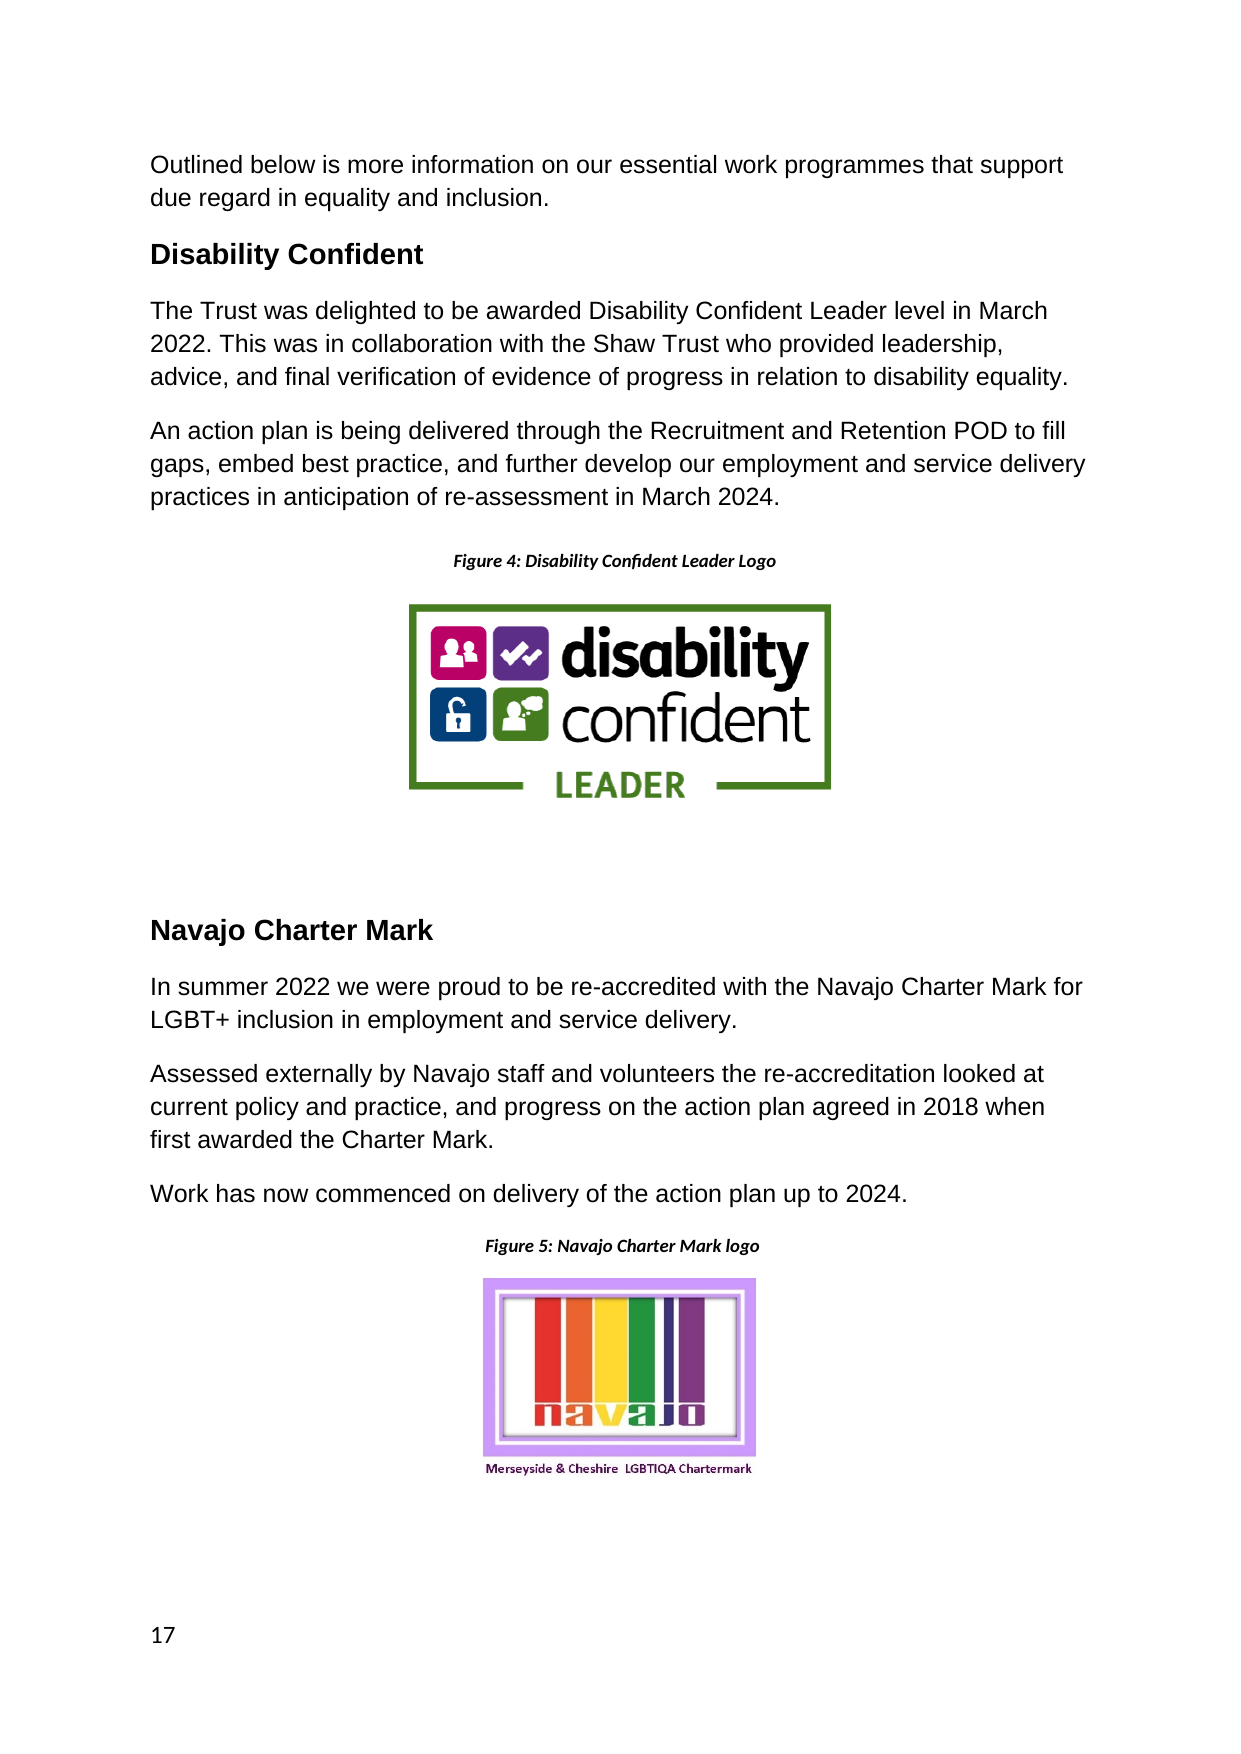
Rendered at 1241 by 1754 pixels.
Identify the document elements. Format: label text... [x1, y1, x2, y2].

text Outlined below is more information on our essential work programmes that support due regard in equality and inclusion. [150, 150, 1090, 212]
text Disability Confident [150, 237, 1090, 270]
text An action plan is being delivered through the Recruitment and Retention POD to fill gaps, embed best practice, and further develop our employment and service delivery practices in anticipation of re-assessment in March 2024. [150, 416, 1090, 511]
text Navajo Charter Mark [150, 913, 1090, 947]
text Assessed externally by Navajo staff and volunteers the re-accreditation looked at current policy and practice, and progress on the action plan agreed in 2018 when first awarded the Charter Mark. [150, 1059, 1090, 1154]
picture [482, 1278, 757, 1478]
text Work has now commenced on delivery of the action plan up to 2024. [150, 1179, 1090, 1208]
picture [407, 604, 832, 809]
text In summer 2022 we were proud to be re-accredited with the Navajo Charter Mark for LGBT+ inclusion in employment and service delivery. [150, 972, 1090, 1034]
text The Trust was delighted to be awarded Disability Confident Leader level in March 2022. This was in collaboration with the Shaw Trust who provided leadership, advice, and final verification of evidence of progress in relation to disability equality. [150, 296, 1090, 391]
